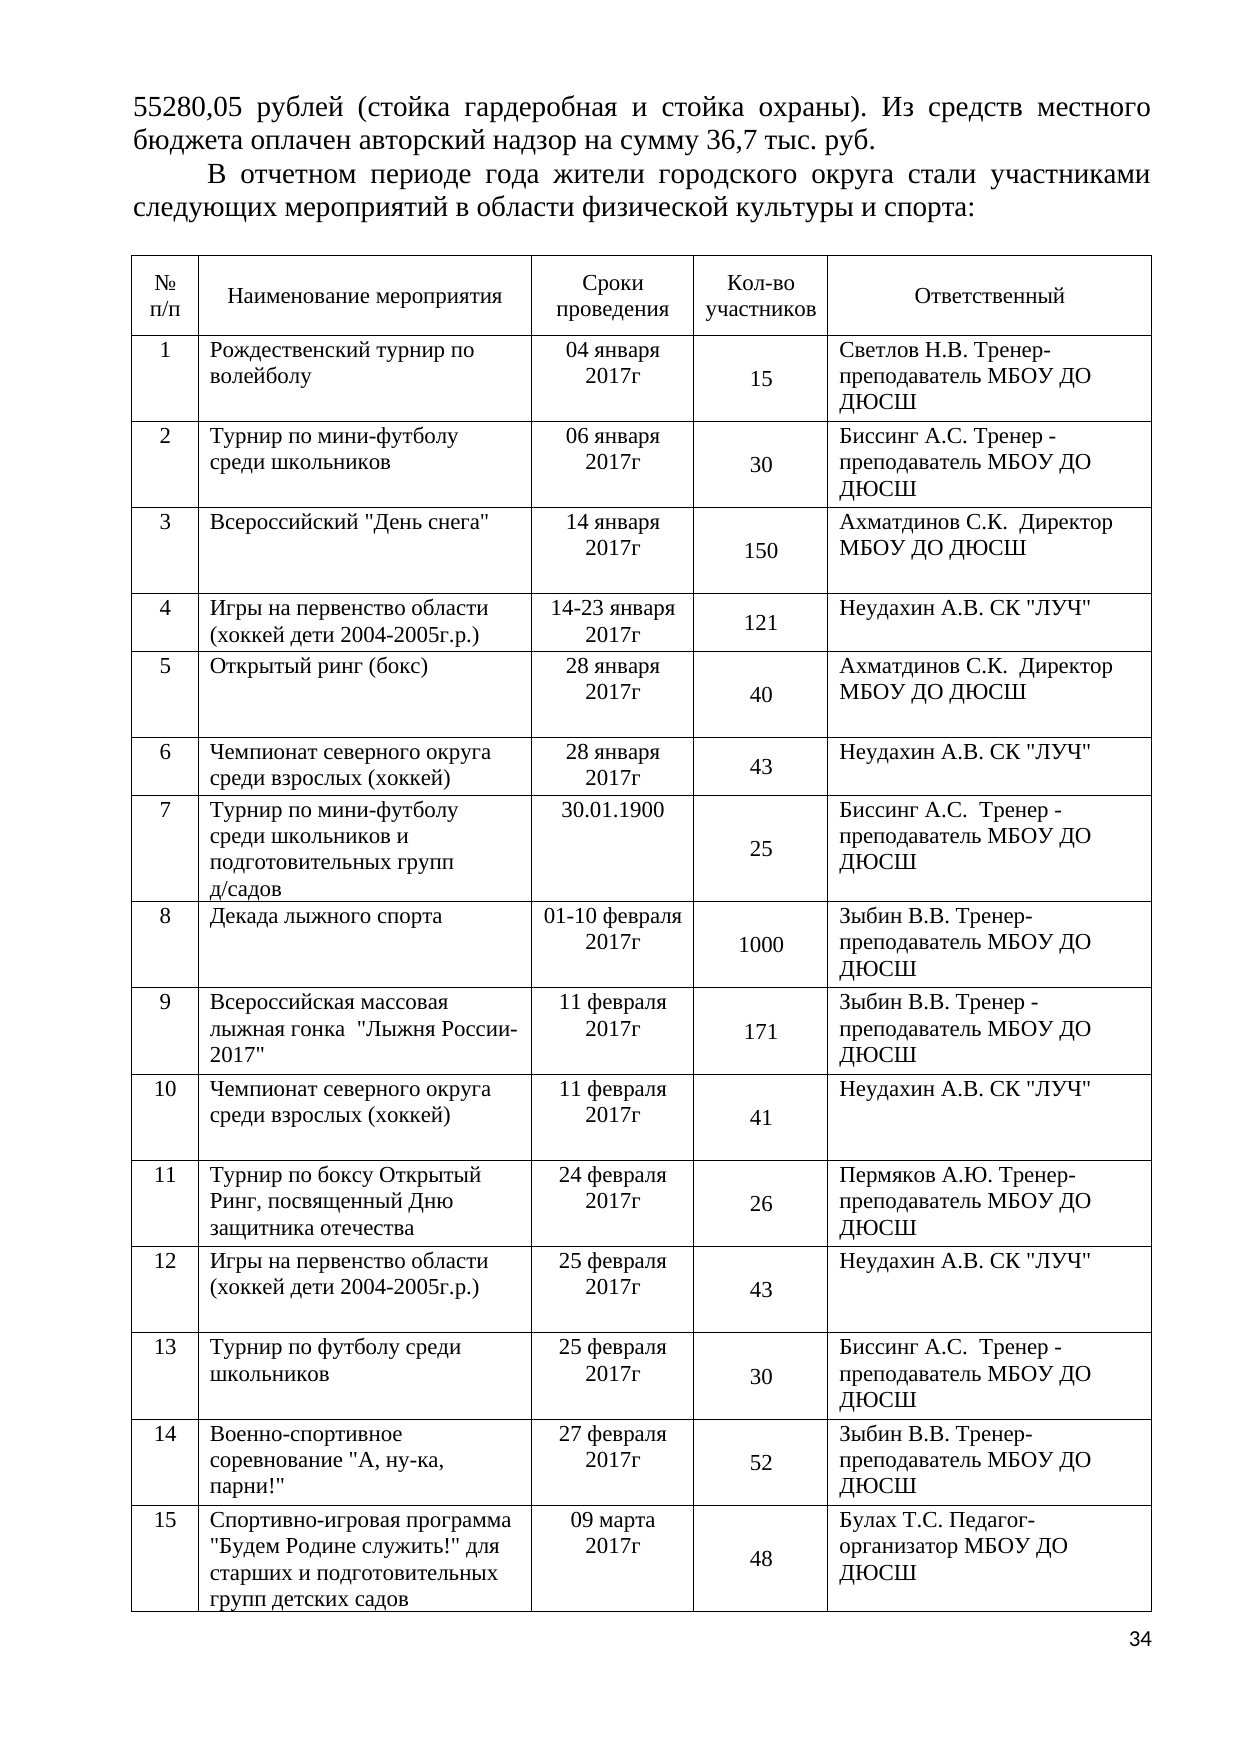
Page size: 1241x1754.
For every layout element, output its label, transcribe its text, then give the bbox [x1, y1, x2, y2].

table_cell 14 [132, 1420, 198, 1505]
table_cell Всероссийская массовая лыжная гонка "Лыжня России-2017" [199, 988, 531, 1073]
table_cell Декада лыжного спорта [199, 902, 531, 987]
table_cell 24 февраля 2017г [532, 1161, 693, 1246]
table_cell 25 [694, 796, 827, 901]
table_cell Игры на первенство области (хоккей дети 2004-2005г.р.) [199, 594, 531, 651]
table_cell 43 [694, 1247, 827, 1332]
table_cell 14-23 января 2017г [532, 594, 693, 651]
table_cell 25 февраля 2017г [532, 1247, 693, 1332]
table_cell 13 [132, 1333, 198, 1418]
table_cell Чемпионат северного округа среди взрослых (хоккей) [199, 1075, 531, 1160]
table_cell Турнир по мини-футболу среди школьников и подготовительных групп д/садов [199, 796, 531, 901]
table_cell 26 [694, 1161, 827, 1246]
table_cell 11 февраля 2017г [532, 988, 693, 1073]
table_cell 5 [132, 652, 198, 737]
table_cell 30 [694, 1333, 827, 1418]
table_cell 11 [132, 1161, 198, 1246]
table_cell 09 марта 2017г [532, 1506, 693, 1611]
table_cell 12 [132, 1247, 198, 1332]
table_cell 4 [132, 594, 198, 651]
table_cell Зыбин В.В. Тренер-преподаватель МБОУ ДО ДЮСШ [828, 1420, 1151, 1505]
table_cell 9 [132, 988, 198, 1073]
table_cell Неудахин А.В. СК "ЛУЧ" [828, 1247, 1151, 1332]
table_cell 15 [132, 1506, 198, 1611]
table_cell 52 [694, 1420, 827, 1505]
table_cell 2 [132, 422, 198, 507]
table_cell 6 [132, 738, 198, 794]
text В отчетном периоде года жители городского округа стали участниками следующих мероприятий в области физической культуры и спорта: [133, 156, 1152, 223]
table_cell Неудахин А.В. СК "ЛУЧ" [828, 594, 1151, 651]
table_cell Зыбин В.В. Тренер-преподаватель МБОУ ДО ДЮСШ [828, 902, 1151, 987]
table_cell Открытый ринг (бокс) [199, 652, 531, 737]
table_cell Ахматдинов С.К. Директор МБОУ ДО ДЮСШ [828, 652, 1151, 737]
table_cell 06 января 2017г [532, 422, 693, 507]
table_cell 121 [694, 594, 827, 651]
table_cell Зыбин В.В. Тренер - преподаватель МБОУ ДО ДЮСШ [828, 988, 1151, 1073]
table_cell 27 февраля 2017г [532, 1420, 693, 1505]
table_cell 7 [132, 796, 198, 901]
table_cell Неудахин А.В. СК "ЛУЧ" [828, 1075, 1151, 1160]
table_cell Пермяков А.Ю. Тренер-преподаватель МБОУ ДО ДЮСШ [828, 1161, 1151, 1246]
table_cell 8 [132, 902, 198, 987]
table_cell Турнир по мини-футболу среди школьников [199, 422, 531, 507]
table_cell Булах Т.С. Педагог-организатор МБОУ ДО ДЮСШ [828, 1506, 1151, 1611]
table_header Ответственный [828, 256, 1151, 334]
table_cell 150 [694, 508, 827, 593]
table_cell Светлов Н.В. Тренер-преподаватель МБОУ ДО ДЮСШ [828, 336, 1151, 421]
table_cell 25 февраля 2017г [532, 1333, 693, 1418]
table_cell 30 [694, 422, 827, 507]
table_cell Биссинг А.С. Тренер - преподаватель МБОУ ДО ДЮСШ [828, 422, 1151, 507]
table_cell 171 [694, 988, 827, 1073]
table_cell Турнир по футболу среди школьников [199, 1333, 531, 1418]
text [133, 89, 1152, 156]
table_cell Военно-спортивное соревнование "А, ну-ка, парни!" [199, 1420, 531, 1505]
table_cell 3 [132, 508, 198, 593]
table_cell 30.01.1900 [532, 796, 693, 901]
table_cell Спортивно-игровая программа "Будем Родине служить!" для старших и подготовительных групп детских садов [199, 1506, 531, 1611]
table_cell 01-10 февраля 2017г [532, 902, 693, 987]
table_cell Игры на первенство области (хоккей дети 2004-2005г.р.) [199, 1247, 531, 1332]
table_cell Неудахин А.В. СК "ЛУЧ" [828, 738, 1151, 794]
table_cell 1000 [694, 902, 827, 987]
table_cell 41 [694, 1075, 827, 1160]
table_cell Биссинг А.С. Тренер - преподаватель МБОУ ДО ДЮСШ [828, 796, 1151, 901]
table_cell Рождественский турнир по волейболу [199, 336, 531, 421]
table_cell Биссинг А.С. Тренер - преподаватель МБОУ ДО ДЮСШ [828, 1333, 1151, 1418]
table_cell 04 января 2017г [532, 336, 693, 421]
table_cell 14 января 2017г [532, 508, 693, 593]
table_cell 48 [694, 1506, 827, 1611]
table_cell 11 февраля 2017г [532, 1075, 693, 1160]
table_cell Ахматдинов С.К. Директор МБОУ ДО ДЮСШ [828, 508, 1151, 593]
table_cell Всероссийский "День снега" [199, 508, 531, 593]
table_header № п/п [132, 256, 198, 334]
table_cell Чемпионат северного округа среди взрослых (хоккей) [199, 738, 531, 794]
table_cell 1 [132, 336, 198, 421]
table_cell 40 [694, 652, 827, 737]
table_cell 28 января 2017г [532, 652, 693, 737]
table_header Наименование мероприятия [199, 256, 531, 334]
table_cell 15 [694, 336, 827, 421]
table_cell 43 [694, 738, 827, 794]
table_header Кол-во участников [694, 256, 827, 334]
table_header Сроки проведения [532, 256, 693, 334]
table_cell 28 января 2017г [532, 738, 693, 794]
table_cell 10 [132, 1075, 198, 1160]
table_cell Турнир по боксу Открытый Ринг, посвященный Дню защитника отечества [199, 1161, 531, 1246]
